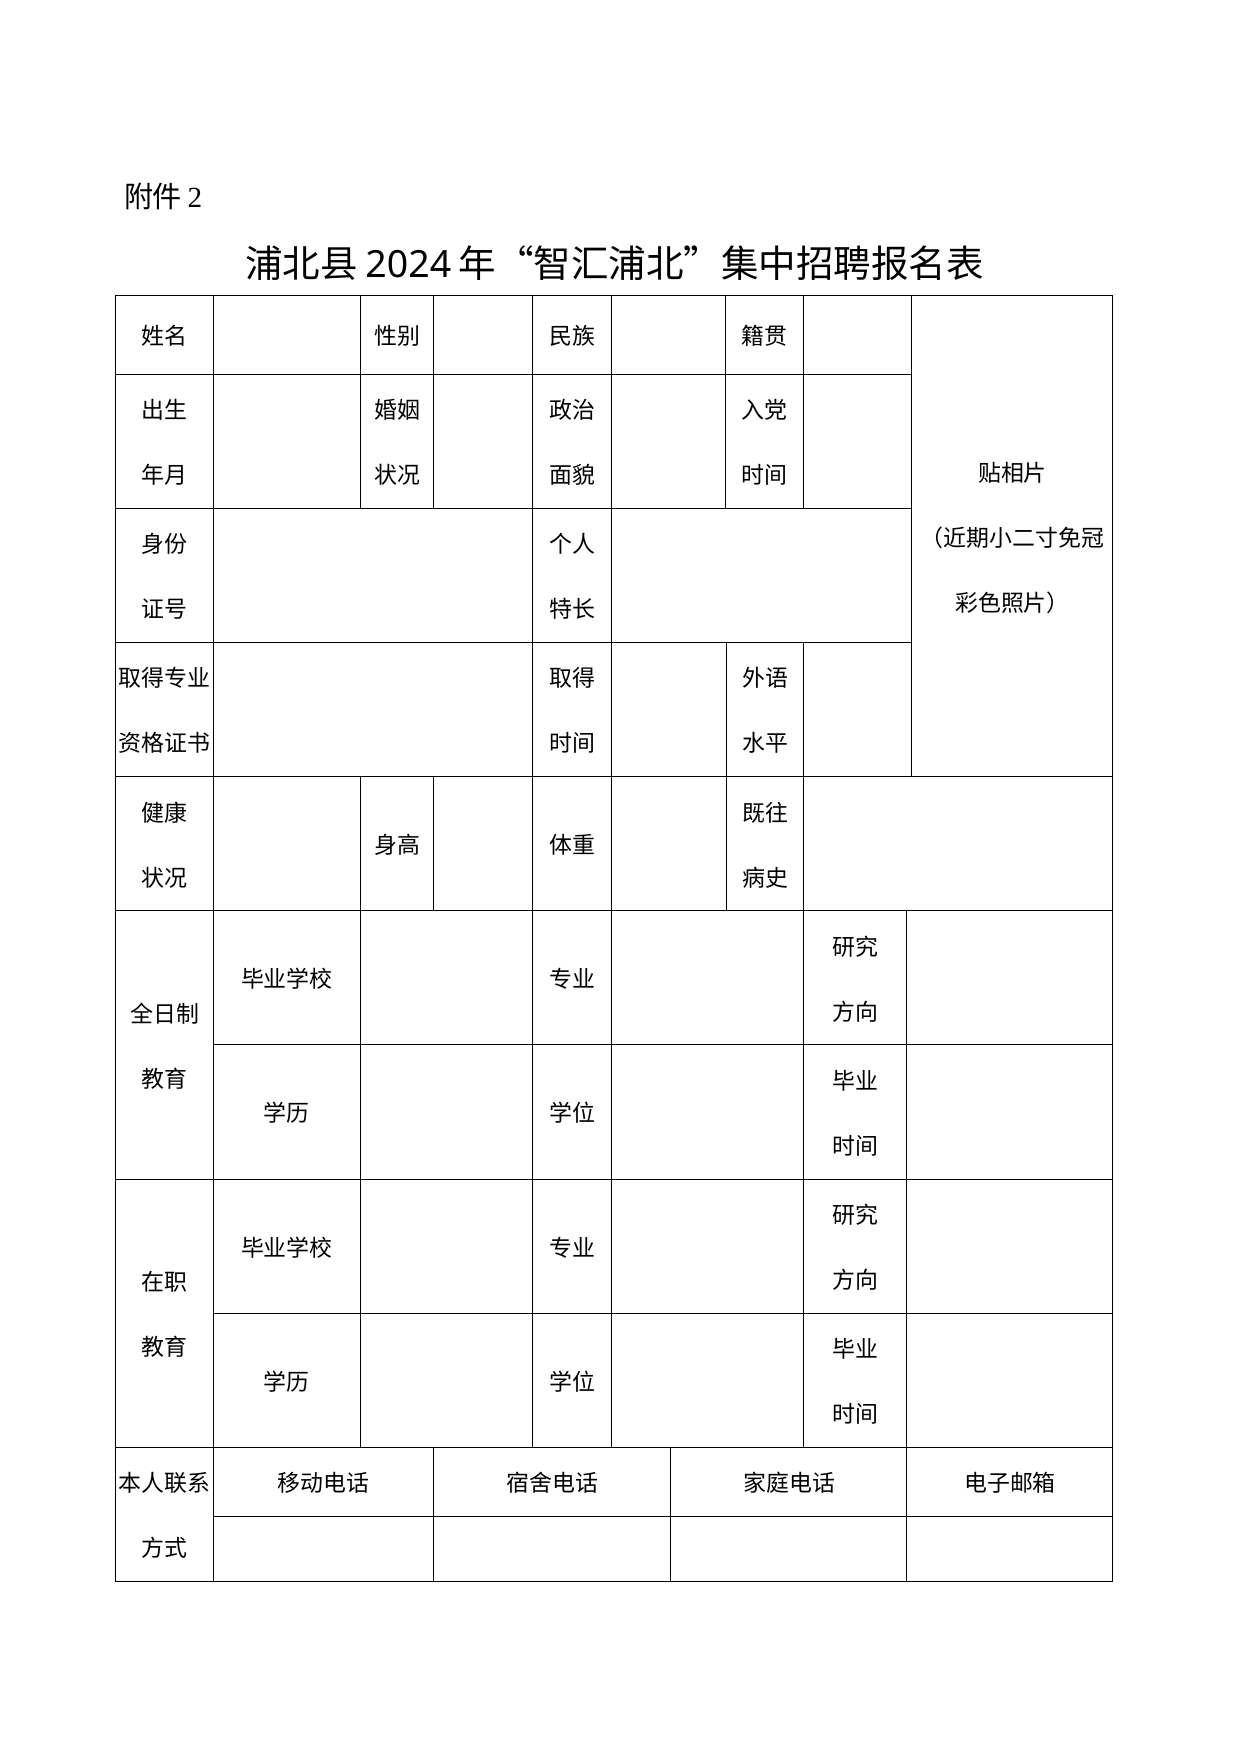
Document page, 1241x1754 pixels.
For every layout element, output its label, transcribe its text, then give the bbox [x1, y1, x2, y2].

table_cell 性别 [361, 296, 433, 373]
table_cell 个人 特长 [533, 509, 611, 642]
table_cell [907, 1045, 1112, 1178]
table_cell 入党 时间 [726, 375, 803, 508]
table_cell [361, 911, 532, 1044]
table_cell 学位 [533, 1045, 611, 1178]
table_cell [214, 1517, 433, 1581]
table_cell 研究 方向 [804, 1180, 906, 1313]
table_cell 在职 教育 [116, 1180, 213, 1447]
table_cell 研究 方向 [804, 911, 906, 1044]
table_cell [804, 296, 911, 373]
table_cell [214, 296, 360, 373]
table_cell 姓名 [116, 296, 213, 373]
table_cell [361, 1314, 532, 1447]
table_cell 籍贯 [726, 296, 803, 373]
table_cell 出生 年月 [116, 375, 213, 508]
table_cell [804, 643, 911, 776]
table_cell [361, 1180, 532, 1313]
table_cell [804, 777, 1112, 910]
table_cell [434, 375, 532, 508]
table_cell [214, 643, 532, 776]
table_cell 身份 证号 [116, 509, 213, 642]
table_cell 体重 [533, 777, 611, 910]
table_cell 本人联系 方式 [116, 1448, 213, 1581]
text 附件2 [124, 162, 1116, 227]
table_cell [434, 1517, 670, 1581]
table_cell [612, 375, 725, 508]
table_cell [804, 375, 911, 508]
table_cell [612, 509, 911, 642]
table_cell 学历 [214, 1314, 360, 1447]
table_cell 外语 水平 [727, 643, 803, 776]
table_cell 毕业学校 [214, 911, 360, 1044]
table_cell [612, 777, 726, 910]
table_cell 毕业 时间 [804, 1045, 906, 1178]
table_cell 婚姻 状况 [361, 375, 433, 508]
table_cell 专业 [533, 1180, 611, 1313]
table_cell [907, 1517, 1112, 1581]
table_cell 政治 面貌 [533, 375, 611, 508]
table_cell 贴相片 （近期小二寸免冠彩色照片） [912, 296, 1112, 776]
table_cell 毕业学校 [214, 1180, 360, 1313]
table_cell 既往 病史 [727, 777, 803, 910]
table_cell [214, 509, 532, 642]
table_cell 电子邮箱 [907, 1448, 1112, 1516]
table_header 浦北县2024年“智汇浦北”集中招聘报名表 [116, 227, 1113, 295]
table_cell [612, 643, 726, 776]
table_cell [612, 1045, 803, 1178]
table_cell 健康 状况 [116, 777, 213, 910]
table_cell 民族 [533, 296, 611, 373]
table_cell [434, 777, 532, 910]
table_cell [671, 1517, 906, 1581]
table_cell 取得 时间 [533, 643, 611, 776]
table_cell 取得专业 资格证书 [116, 643, 213, 776]
table_cell [214, 777, 360, 910]
table_cell 学位 [533, 1314, 611, 1447]
table_cell 专业 [533, 911, 611, 1044]
table_cell 家庭电话 [671, 1448, 906, 1516]
table_cell [907, 1180, 1112, 1313]
table_cell [361, 1045, 532, 1178]
table_cell [434, 296, 532, 373]
table_cell [214, 375, 360, 508]
table_cell 移动电话 [214, 1448, 433, 1516]
table_cell [907, 1314, 1112, 1447]
table_cell 全日制 教育 [116, 911, 213, 1178]
table_cell 宿舍电话 [434, 1448, 670, 1516]
table_cell 学历 [214, 1045, 360, 1178]
table_cell [612, 911, 803, 1044]
table_cell [612, 1180, 803, 1313]
table_cell [612, 1314, 803, 1447]
table_cell [907, 911, 1112, 1044]
table_cell 身高 [361, 777, 433, 910]
table_cell 毕业 时间 [804, 1314, 906, 1447]
table_cell [612, 296, 725, 373]
